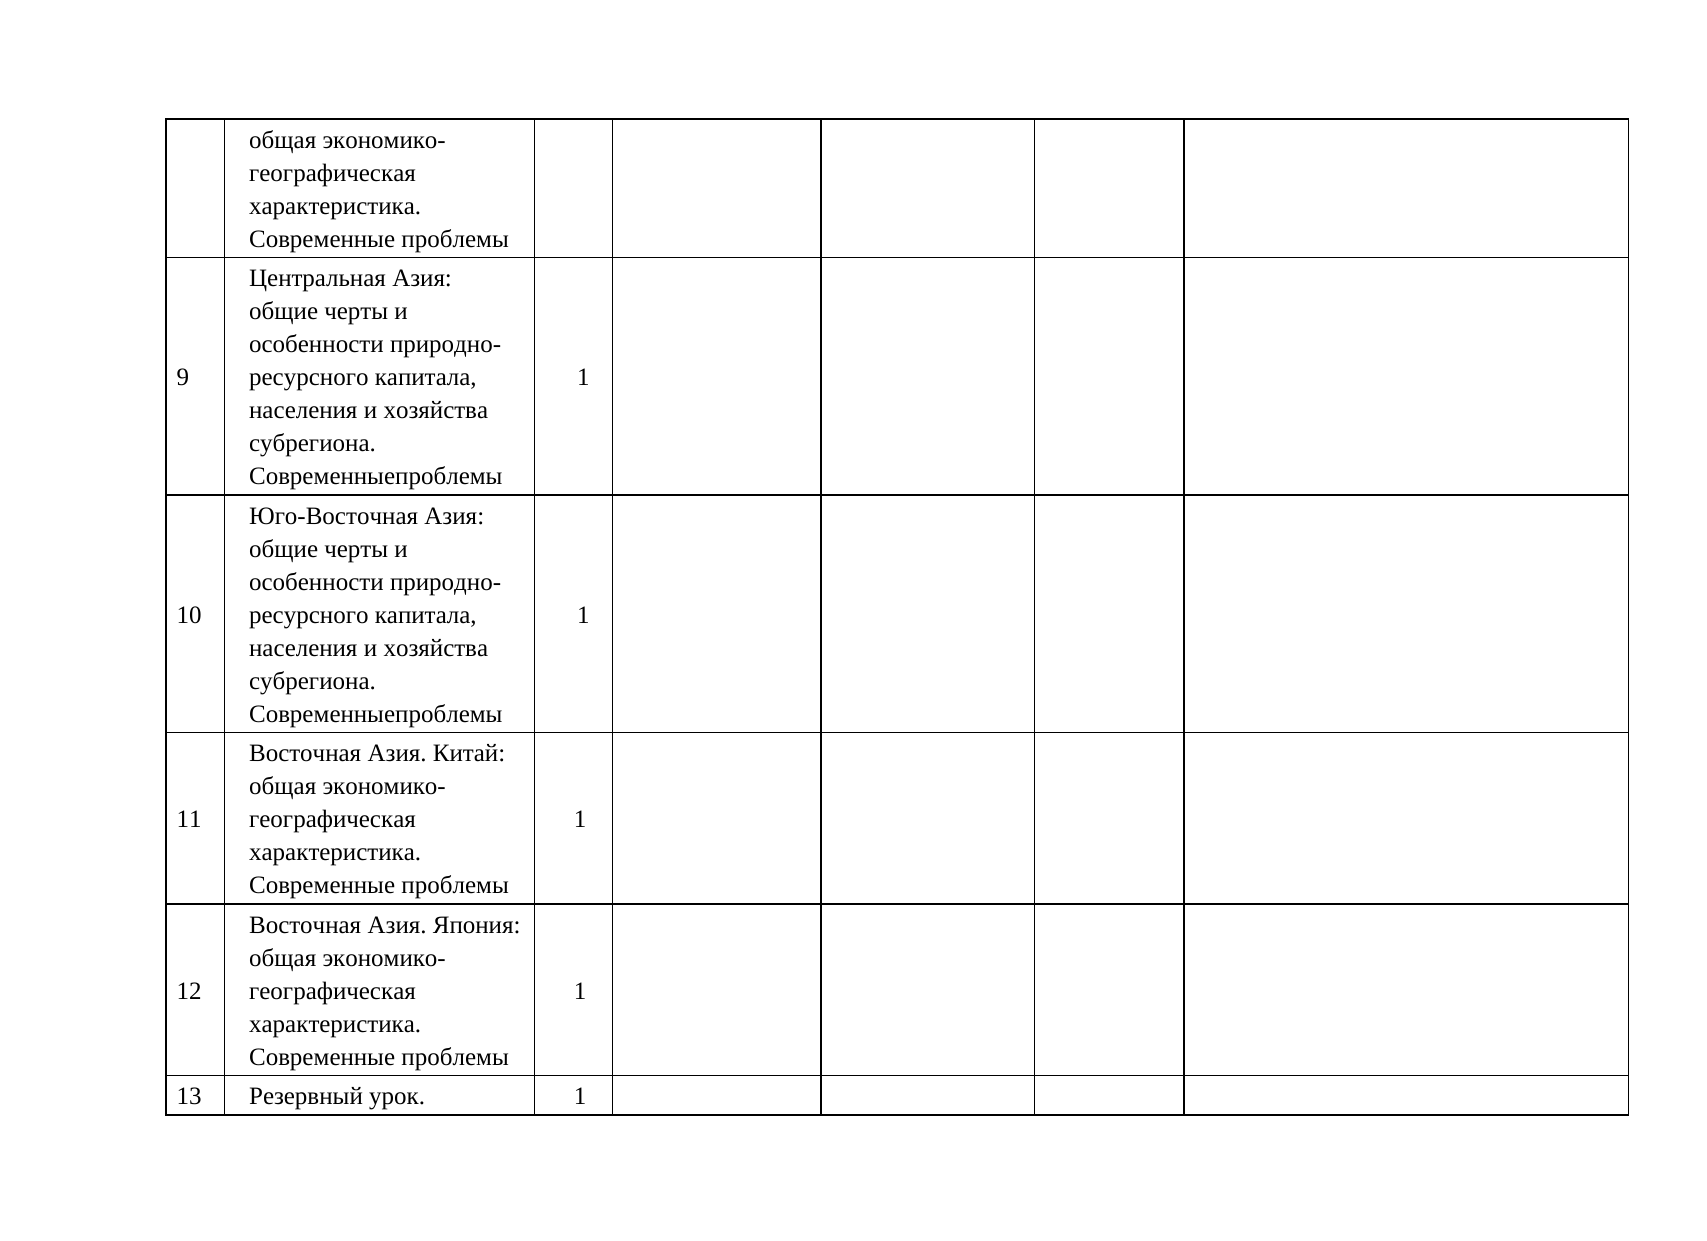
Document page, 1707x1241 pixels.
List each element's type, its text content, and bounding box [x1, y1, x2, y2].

table_cell [613, 733, 820, 903]
table_cell [1035, 496, 1183, 732]
table_cell 8 [167, 120, 224, 257]
table_cell 12 [167, 905, 224, 1074]
table_cell [822, 120, 1034, 257]
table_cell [225, 1076, 534, 1114]
table_cell 1 [535, 733, 612, 903]
table_cell [613, 905, 820, 1074]
table_cell [1185, 905, 1628, 1074]
table_cell 9 [167, 258, 224, 494]
table_cell [822, 905, 1034, 1074]
table_cell 13 [167, 1076, 224, 1114]
table_cell [1035, 258, 1183, 494]
table_cell Юго-Восточная Азия: общие черты и особенности природно-ресурсного капитала, населения и хозяйства субрегиона. Современныепроблемы [225, 496, 534, 732]
table_cell 1 [535, 258, 612, 494]
table_cell 11 [167, 733, 224, 903]
table_cell 1 [535, 496, 612, 732]
table_cell [613, 120, 820, 257]
table_cell [1185, 258, 1628, 494]
table_cell [1185, 1076, 1628, 1114]
table_cell [1035, 120, 1183, 257]
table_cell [225, 120, 534, 257]
table_cell [613, 496, 820, 732]
table_cell [1185, 120, 1628, 257]
table_cell [613, 258, 820, 494]
table_cell Восточная Азия. Япония: общая экономико-географическая характеристика. Современные проблемы [225, 905, 534, 1074]
table_cell Восточная Азия. Китай: общая экономико-географическая характеристика. Современные проблемы [225, 733, 534, 903]
table_cell 1 [535, 905, 612, 1074]
table_cell [1035, 905, 1183, 1074]
table_cell [613, 1076, 820, 1114]
table_cell [1185, 733, 1628, 903]
table_cell 1 [535, 1076, 612, 1114]
table_cell [1035, 1076, 1183, 1114]
table_cell [1185, 496, 1628, 732]
table_cell [822, 1076, 1034, 1114]
table_cell [822, 496, 1034, 732]
table_cell [1035, 733, 1183, 903]
table_cell 10 [167, 496, 224, 732]
table_cell [822, 258, 1034, 494]
table_cell Центральная Азия: общие черты и особенности природно-ресурсного капитала, населения и хозяйства субрегиона. Современныепроблемы [225, 258, 534, 494]
table_cell [822, 733, 1034, 903]
table_cell 1 [535, 120, 612, 257]
